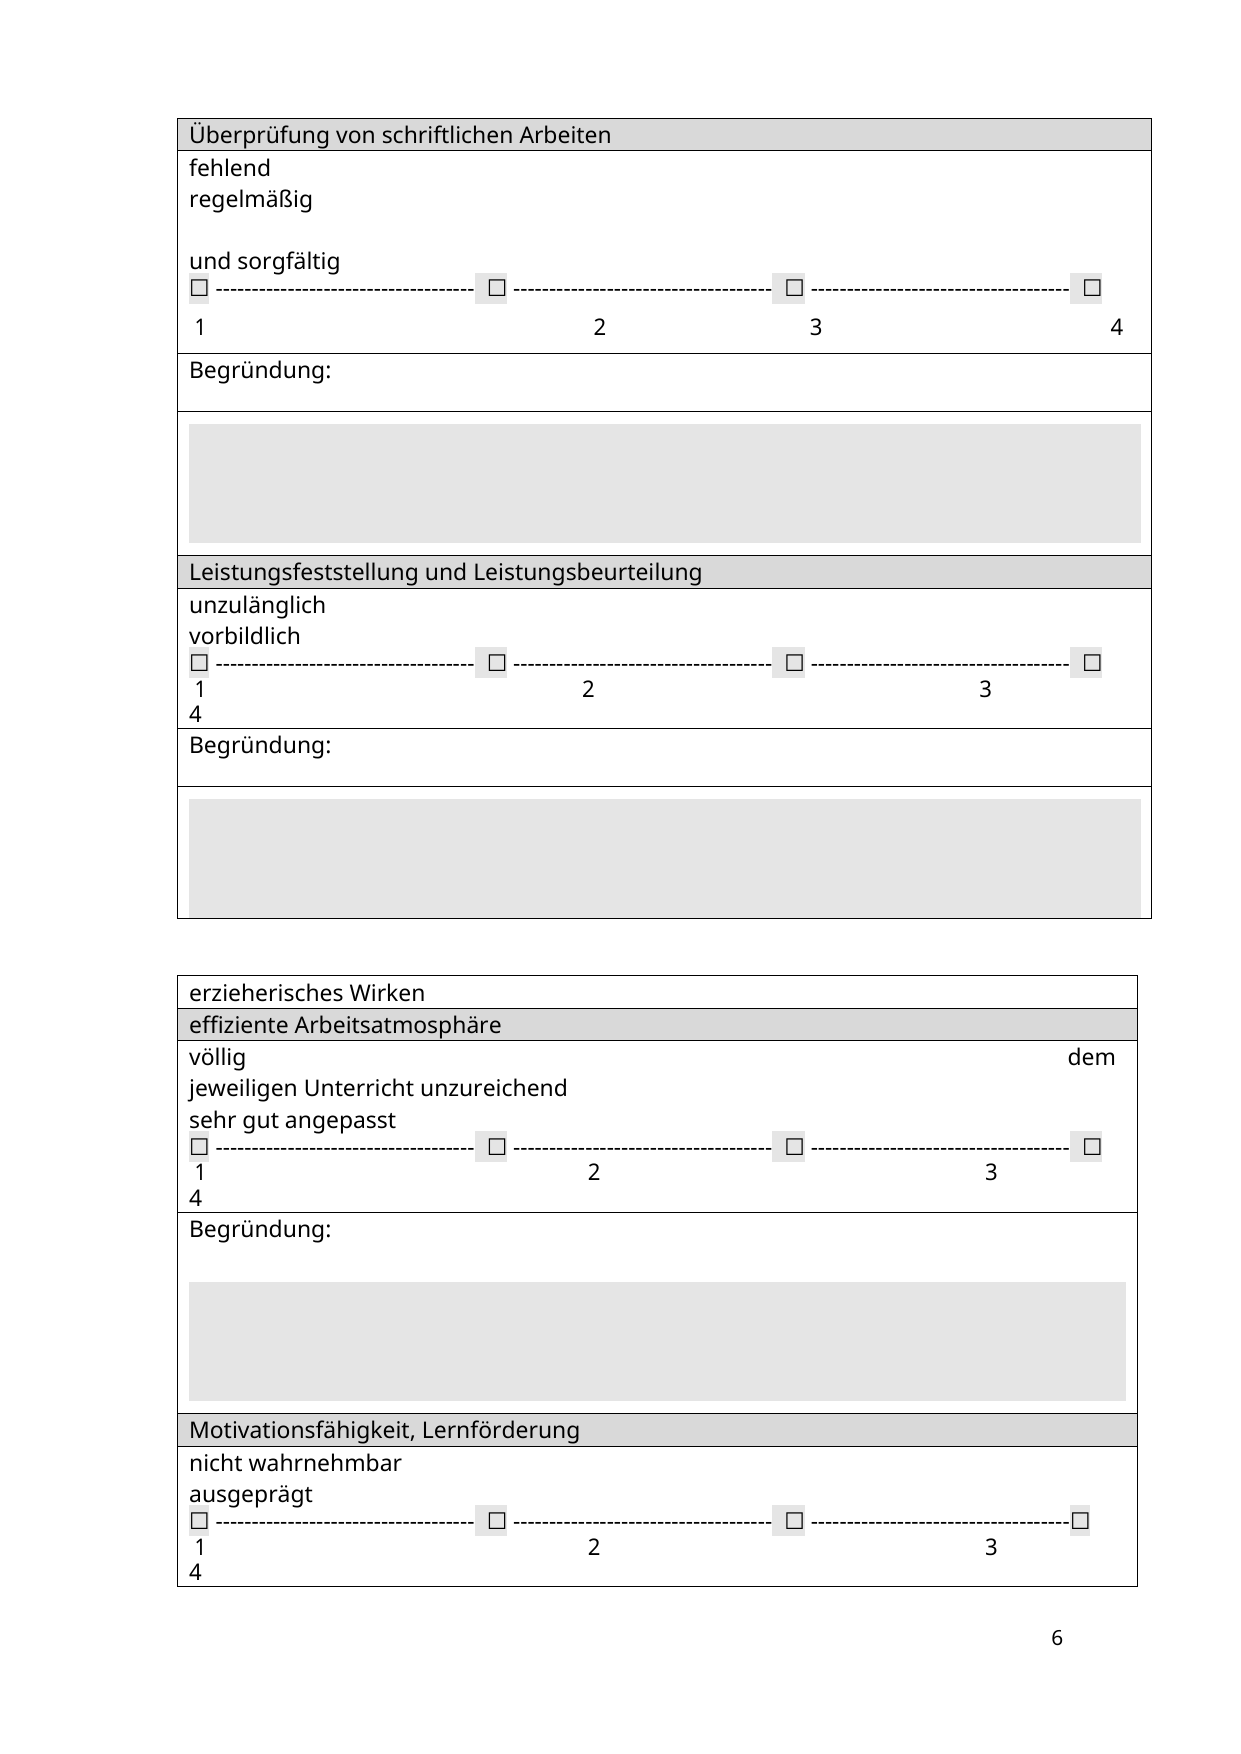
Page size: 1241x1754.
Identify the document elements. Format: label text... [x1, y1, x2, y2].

table_cell Begründung: [178, 354, 1151, 411]
table_cell Begründung: [178, 729, 1151, 786]
table_cell Begründung: [178, 1213, 1137, 1269]
table_header erzieherisches Wirken [178, 976, 1137, 1008]
table_cell unzulänglich vorbildlich ------------------------------------ ------------------------------------ ------------------------------------ 1 2 3 4 [178, 589, 1151, 728]
table_cell [178, 412, 1151, 555]
table_cell nicht wahrnehmbar ausgeprägt ------------------------------------ ------------------------------------ ------------------------------------ 1 2 3 4 [178, 1447, 1137, 1586]
table_cell völlig dem jeweiligen Unterricht unzureichend sehr gut angepasst ------------------------------------ ------------------------------------ ------------------------------------ 1 2 3 4 [178, 1041, 1137, 1212]
table_cell [178, 1270, 1137, 1413]
table_cell Motivationsfähigkeit, Lernförderung [178, 1414, 1137, 1446]
table_cell [178, 787, 1151, 918]
table_cell Leistungsfeststellung und Leistungsbeurteilung [178, 556, 1151, 588]
table_cell Überprüfung von schriftlichen Arbeiten [178, 119, 1151, 150]
table_cell fehlend regelmäßig und sorgfältig ------------------------------------ ------------------------------------ ------------------------------------ 1 2 3 4 [178, 151, 1151, 353]
table_cell effiziente Arbeitsatmosphäre [178, 1009, 1137, 1040]
